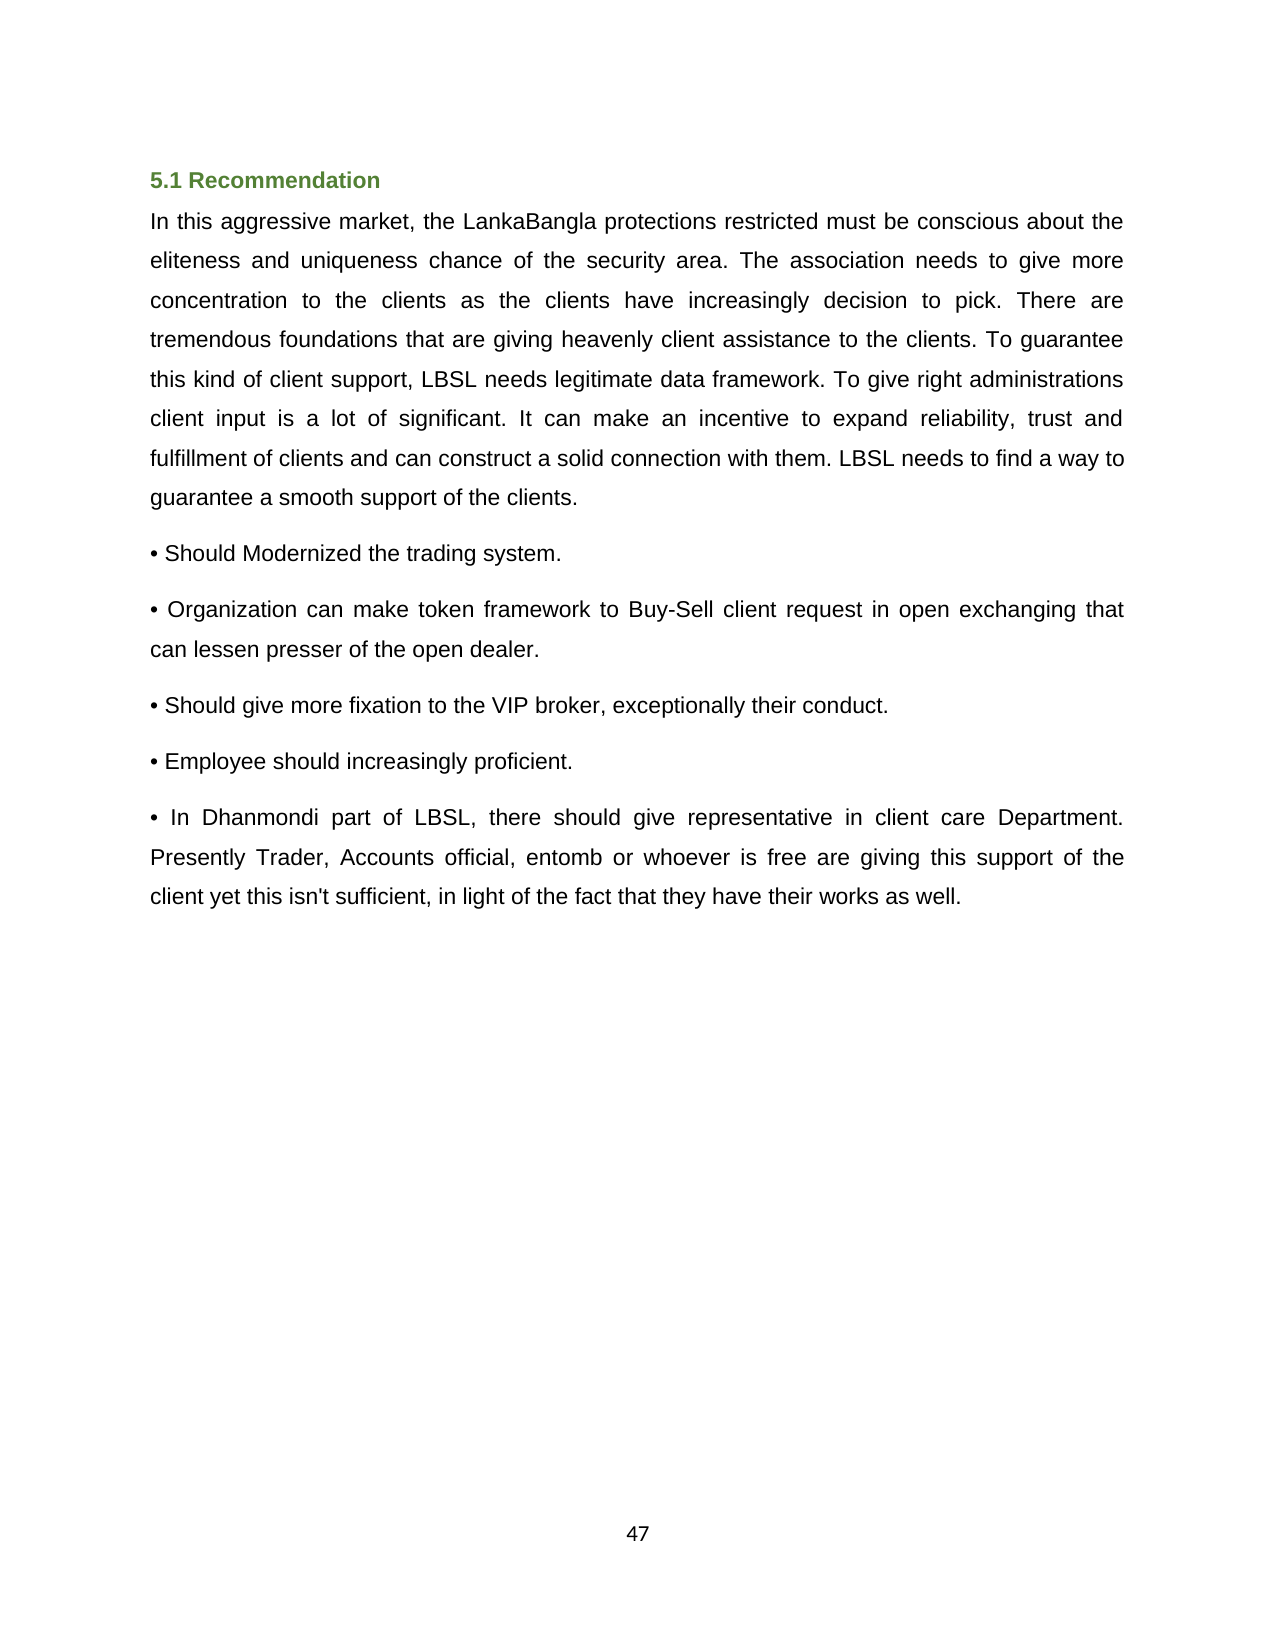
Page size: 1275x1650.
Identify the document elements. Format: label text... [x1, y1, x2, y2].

text • Employee should increasingly proficient. [150, 748, 1125, 774]
text In this aggressive market, the LankaBangla protections restricted must be conscious about the eliteness and uniqueness chance of the security area. The association needs to give more concentration to the clients as the clients have increasingly decision to pick. There are tremendous foundations that are giving heavenly client assistance to the clients. To guarantee this kind of client support, LBSL needs legitimate data framework. To give right administrations client input is a lot of significant. It can make an incentive to expand reliability, trust and fulfillment of clients and can construct a solid connection with them. LBSL needs to find a way to guarantee a smooth support of the clients. [150, 208, 1125, 510]
text • Should Modernized the trading system. [150, 540, 1125, 566]
text • Should give more fixation to the VIP broker, exceptionally their conduct. [150, 692, 1125, 718]
text • Organization can make token framework to Buy-Sell client request in open exchanging that can lessen presser of the open dealer. [150, 596, 1125, 662]
text • In Dhanmondi part of LBSL, there should give representative in client care Department. Presently Trader, Accounts official, entomb or whoever is free are giving this support of the client yet this isn't sufficient, in light of the fact that they have their works as well. [150, 804, 1125, 909]
subtitle 5.1 Recommendation [150, 167, 1125, 193]
